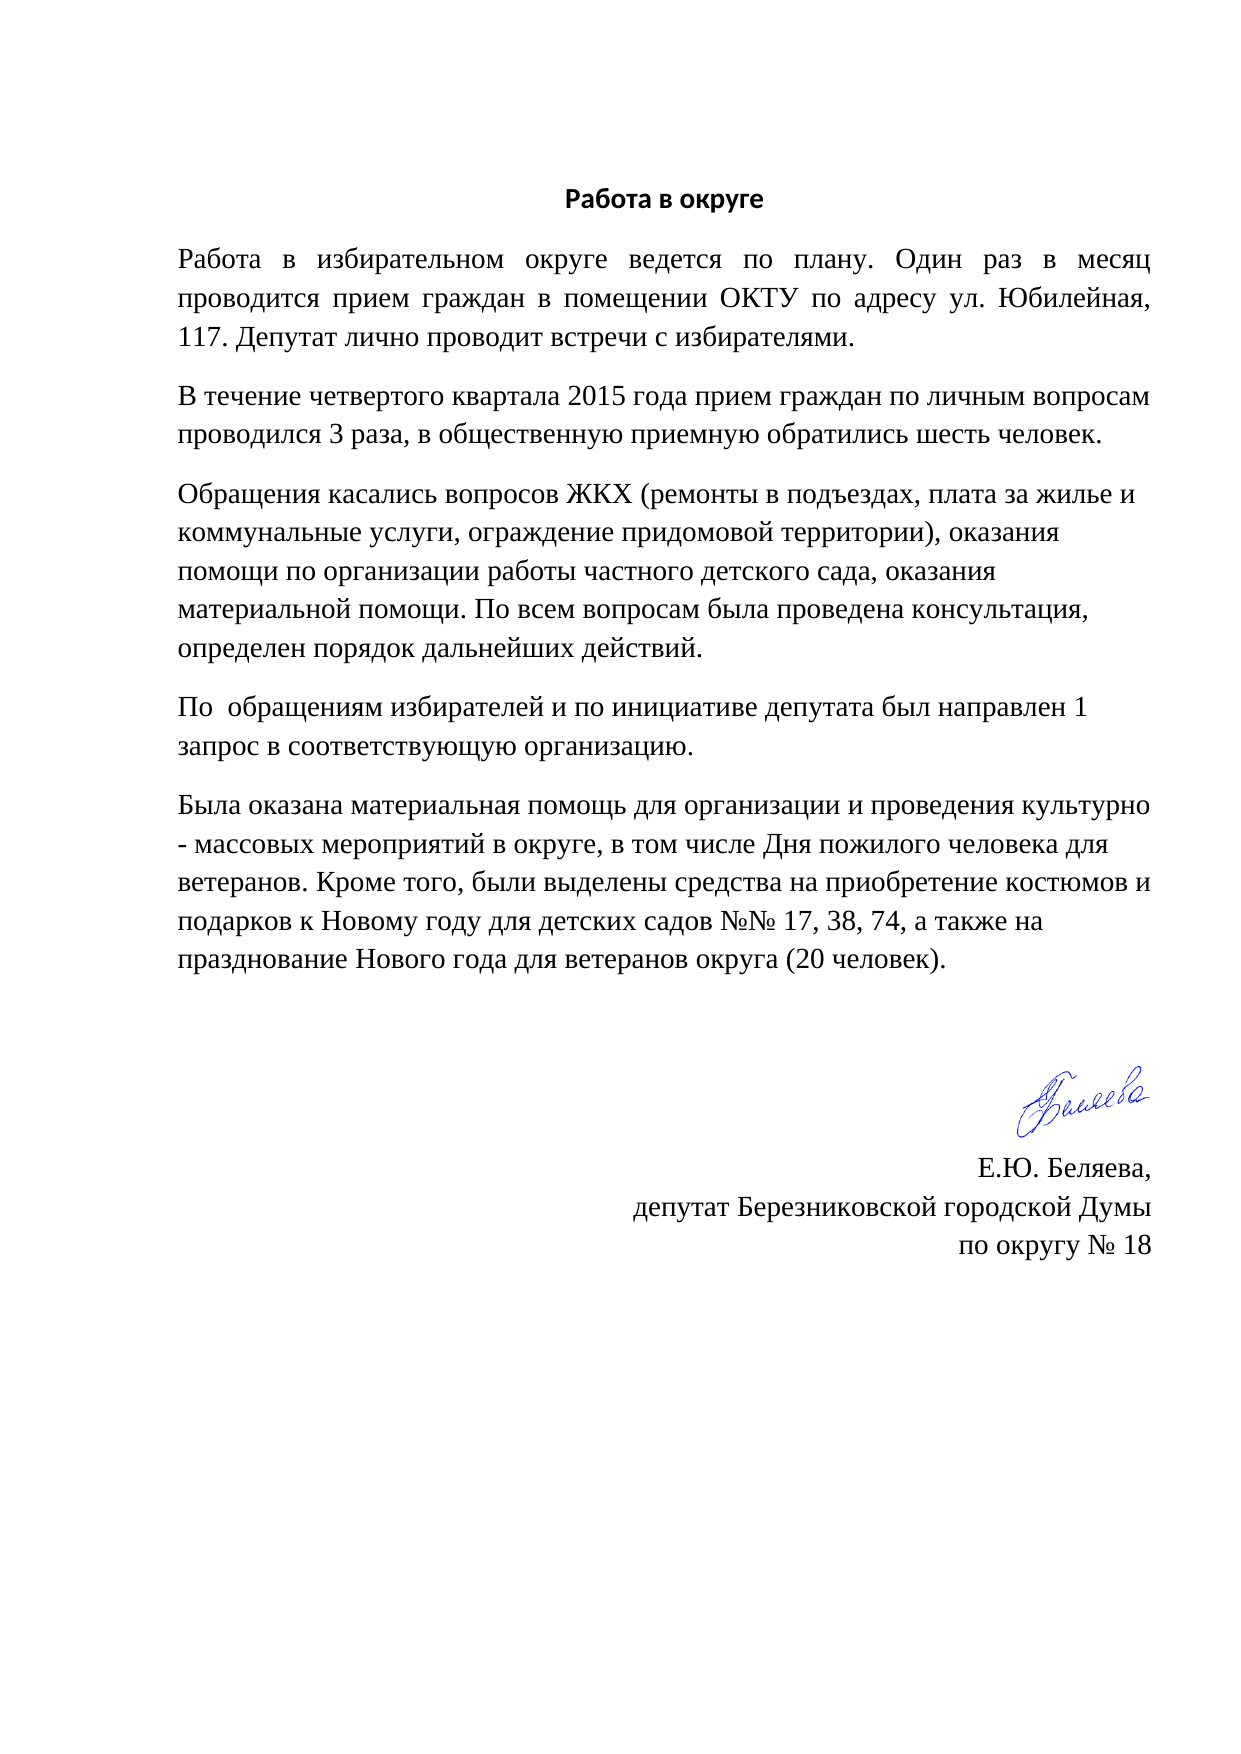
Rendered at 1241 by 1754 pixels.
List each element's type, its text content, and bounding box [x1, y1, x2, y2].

text Работа в избирательном округе ведется по плану. Один раз в месяц проводится прием граждан в помещении ОКТУ по адресу ул. Юбилейная, 117. Депутат лично проводит встречи с избирателями. [177, 242, 1151, 352]
text Была оказана материальная помощь для организации и проведения культурно - массовых мероприятий в округе, в том числе Дня пожилого человека для ветеранов. Кроме того, были выделены средства на приобретение костюмов и подарков к Новому году для детских садов №№ 17, 38, 74, а также на празднование Нового года для ветеранов округа (20 человек). [177, 787, 1152, 975]
text по округу № 18 [177, 1227, 1152, 1261]
picture [1011, 1055, 1152, 1146]
text Е.Ю. Беляева, [177, 1150, 1151, 1184]
text Обращения касались вопросов ЖКХ (ремонты в подъездах, плата за жилье и коммунальные услуги, ограждение придомовой территории), оказания помощи по организации работы частного детского сада, оказания материальной помощи. По всем вопросам была проведена консультация, определен порядок дальнейших действий. [177, 476, 1152, 664]
text По обращениям избирателей и по инициативе депутата был направлен 1 запрос в соответствующую организацию. [177, 689, 1152, 762]
text В течение четвертого квартала 2015 года прием граждан по личным вопросам проводился 3 раза, в общественную приемную обратились шесть человек. [177, 378, 1152, 450]
text депутат Березниковской городской Думы [177, 1189, 1151, 1222]
text Работа в округе [177, 180, 1152, 216]
